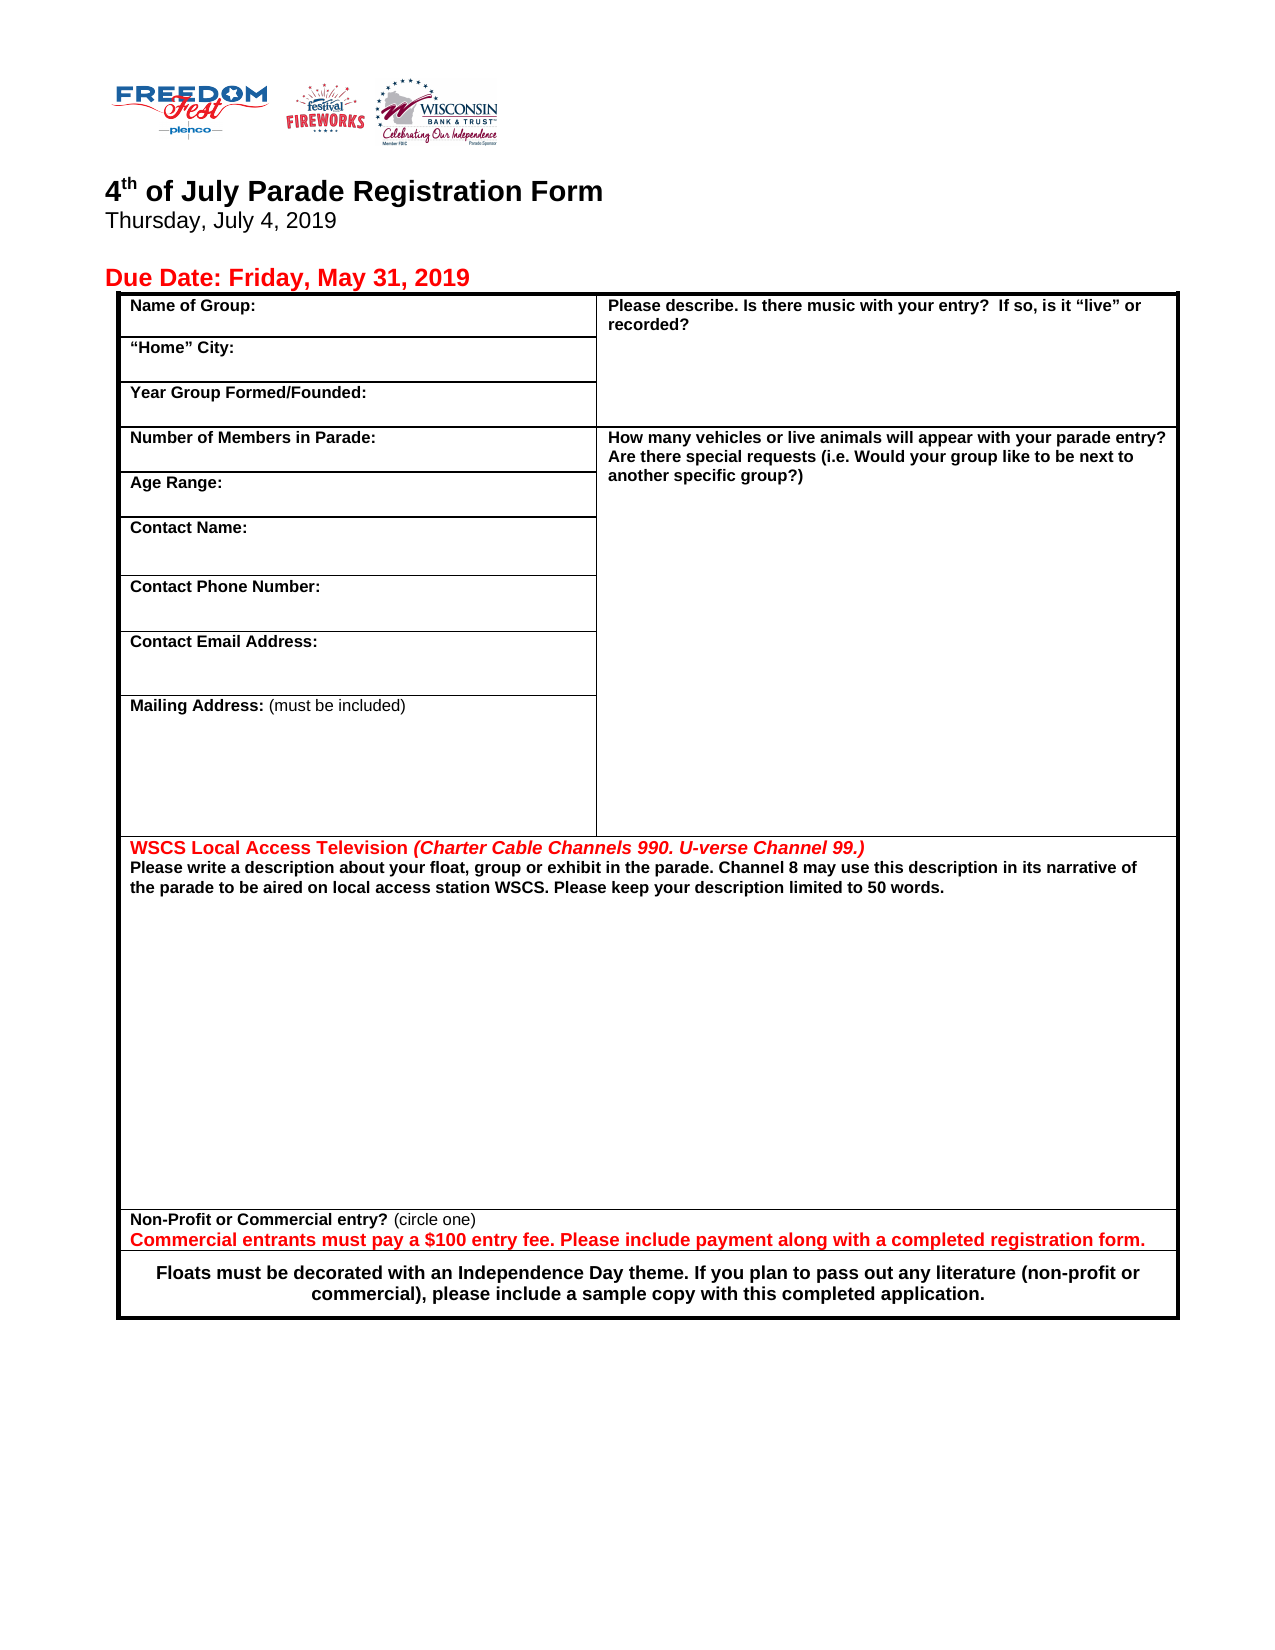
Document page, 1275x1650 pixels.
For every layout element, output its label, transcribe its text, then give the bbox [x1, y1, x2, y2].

table_cell Contact Phone Number: [121, 576, 596, 631]
table_cell How many vehicles or live animals will appear with your parade entry? Are there special requests (i.e. Would your group like to be next to another specific group?) [597, 428, 1176, 836]
table_cell Non-Profit or Commercial entry? (circle one) Commercial entrants must pay a $100 entry fee. Please include payment along with a completed registration form. [121, 1210, 1176, 1250]
table_header Please describe. Is there music with your entry? If so, is it “live” or recorded? [597, 296, 1176, 426]
table_cell Contact Name: [121, 518, 596, 575]
table_cell Mailing Address: (must be included) [121, 696, 596, 836]
table_cell WSCS Local Access Television (Charter Cable Channels 990. U-verse Channel 99.) Please write a description about your float, group or exhibit in the parade. Channel 8 may use this description in its narrative of the parade to be aired on local access station WSCS. Please keep your description limited to 50 words. [121, 837, 1176, 1209]
picture [375, 78, 498, 146]
table_cell Age Range: [121, 473, 596, 516]
table_cell Number of Members in Parade: [121, 428, 596, 471]
text Due Date: Friday, May 31, 2019 [105, 263, 1170, 291]
table_cell Floats must be decorated with an Independence Day theme. If you plan to pass out any literature (non-profit or commercial), please include a sample copy with this completed application. [121, 1251, 1176, 1316]
table_header Name of Group: [121, 296, 596, 336]
table_cell Year Group Formed/Founded: [121, 383, 596, 426]
table_cell “Home” City: [121, 338, 596, 381]
picture [105, 78, 276, 146]
text 4th of July Parade Registration Form [105, 174, 1170, 207]
text Thursday, July 4, 2019 [105, 207, 1170, 234]
table_cell Contact Email Address: [121, 632, 596, 695]
